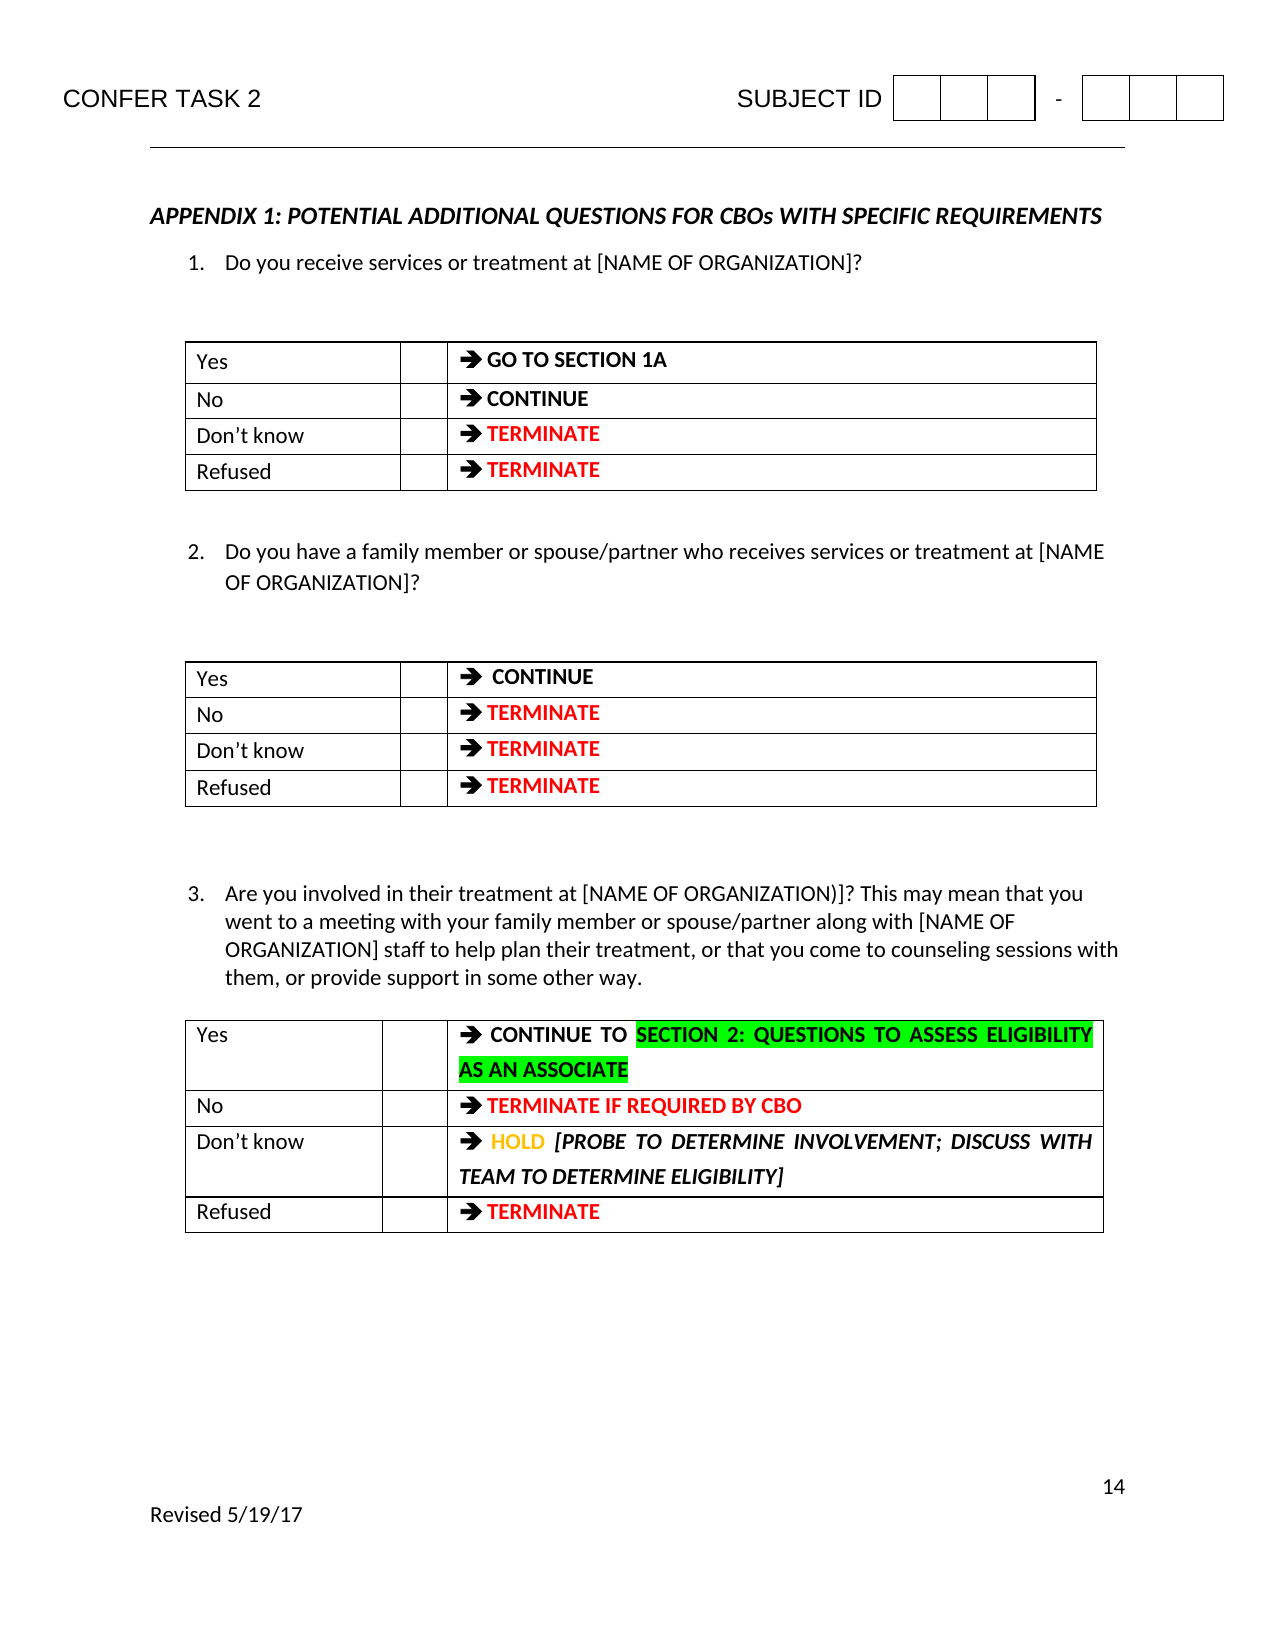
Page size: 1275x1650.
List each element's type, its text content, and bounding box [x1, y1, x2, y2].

table_cell No [186, 698, 400, 733]
table_cell Refused [186, 1198, 382, 1232]
table_header Yes [186, 1021, 382, 1090]
table_cell HOLD [Probe to determine involvement; discuss with team to determine eligibility] [448, 1127, 1103, 1196]
table_cell Don’t know [186, 419, 400, 454]
table_cell [401, 419, 447, 454]
table_cell No [186, 384, 400, 418]
table_header [401, 663, 447, 697]
table_cell TERMINATE [448, 734, 1096, 770]
table_header [401, 343, 447, 383]
table_cell TERMINATE [448, 455, 1096, 489]
table_header CONTINUE TO SECTION 2: QUESTIONS TO ASSESS ELIGIBILITY AS AN ASSOCIATE [448, 1021, 1103, 1090]
table_header [383, 1021, 447, 1090]
list Do you have a family member or spouse/partner who receives services or treatment at [NAME OF ORGANIZATION]? [187, 537, 1125, 596]
table_cell TERMINATE IF REQUIRED BY CBO [448, 1091, 1103, 1126]
table_cell [401, 455, 447, 489]
list Do you receive services or treatment at [NAME OF ORGANIZATION]? [187, 248, 1125, 276]
table_header CONTINUE [448, 663, 1096, 697]
table_cell No [186, 1091, 382, 1126]
text APPENDIX 1: POTENTIAL ADDITIONAL QUESTIONS FOR CBOs WITH SPECIFIC REQUIREMENTS [150, 200, 1125, 231]
table_cell [401, 698, 447, 733]
table_cell [401, 734, 447, 770]
table_header GO TO SECTION 1A [448, 343, 1096, 383]
list Are you involved in their treatment at [NAME OF ORGANIZATION)]? This may mean that you went to a meeting with your family member or spouse/partner along with [NAME OF ORGANIZATION] staff to help plan their treatment, or that you come to counseling sessions with them, or provide support in some other way. [187, 879, 1125, 991]
table_cell Refused [186, 771, 400, 806]
table_cell TERMINATE [448, 698, 1096, 733]
table_cell [401, 384, 447, 418]
table_cell TERMINATE [448, 1198, 1103, 1232]
table_cell Don’t know [186, 1127, 382, 1196]
table_header Yes [186, 343, 400, 383]
table_cell CONTINUE [448, 384, 1096, 418]
table_cell TERMINATE [448, 771, 1096, 806]
table_cell TERMINATE [448, 419, 1096, 454]
table_cell [401, 771, 447, 806]
table_cell Don’t know [186, 734, 400, 770]
table_cell Refused [186, 455, 400, 489]
table_cell [383, 1091, 447, 1126]
table_cell [383, 1198, 447, 1232]
table_header Yes [186, 663, 400, 697]
table_cell [383, 1127, 447, 1196]
